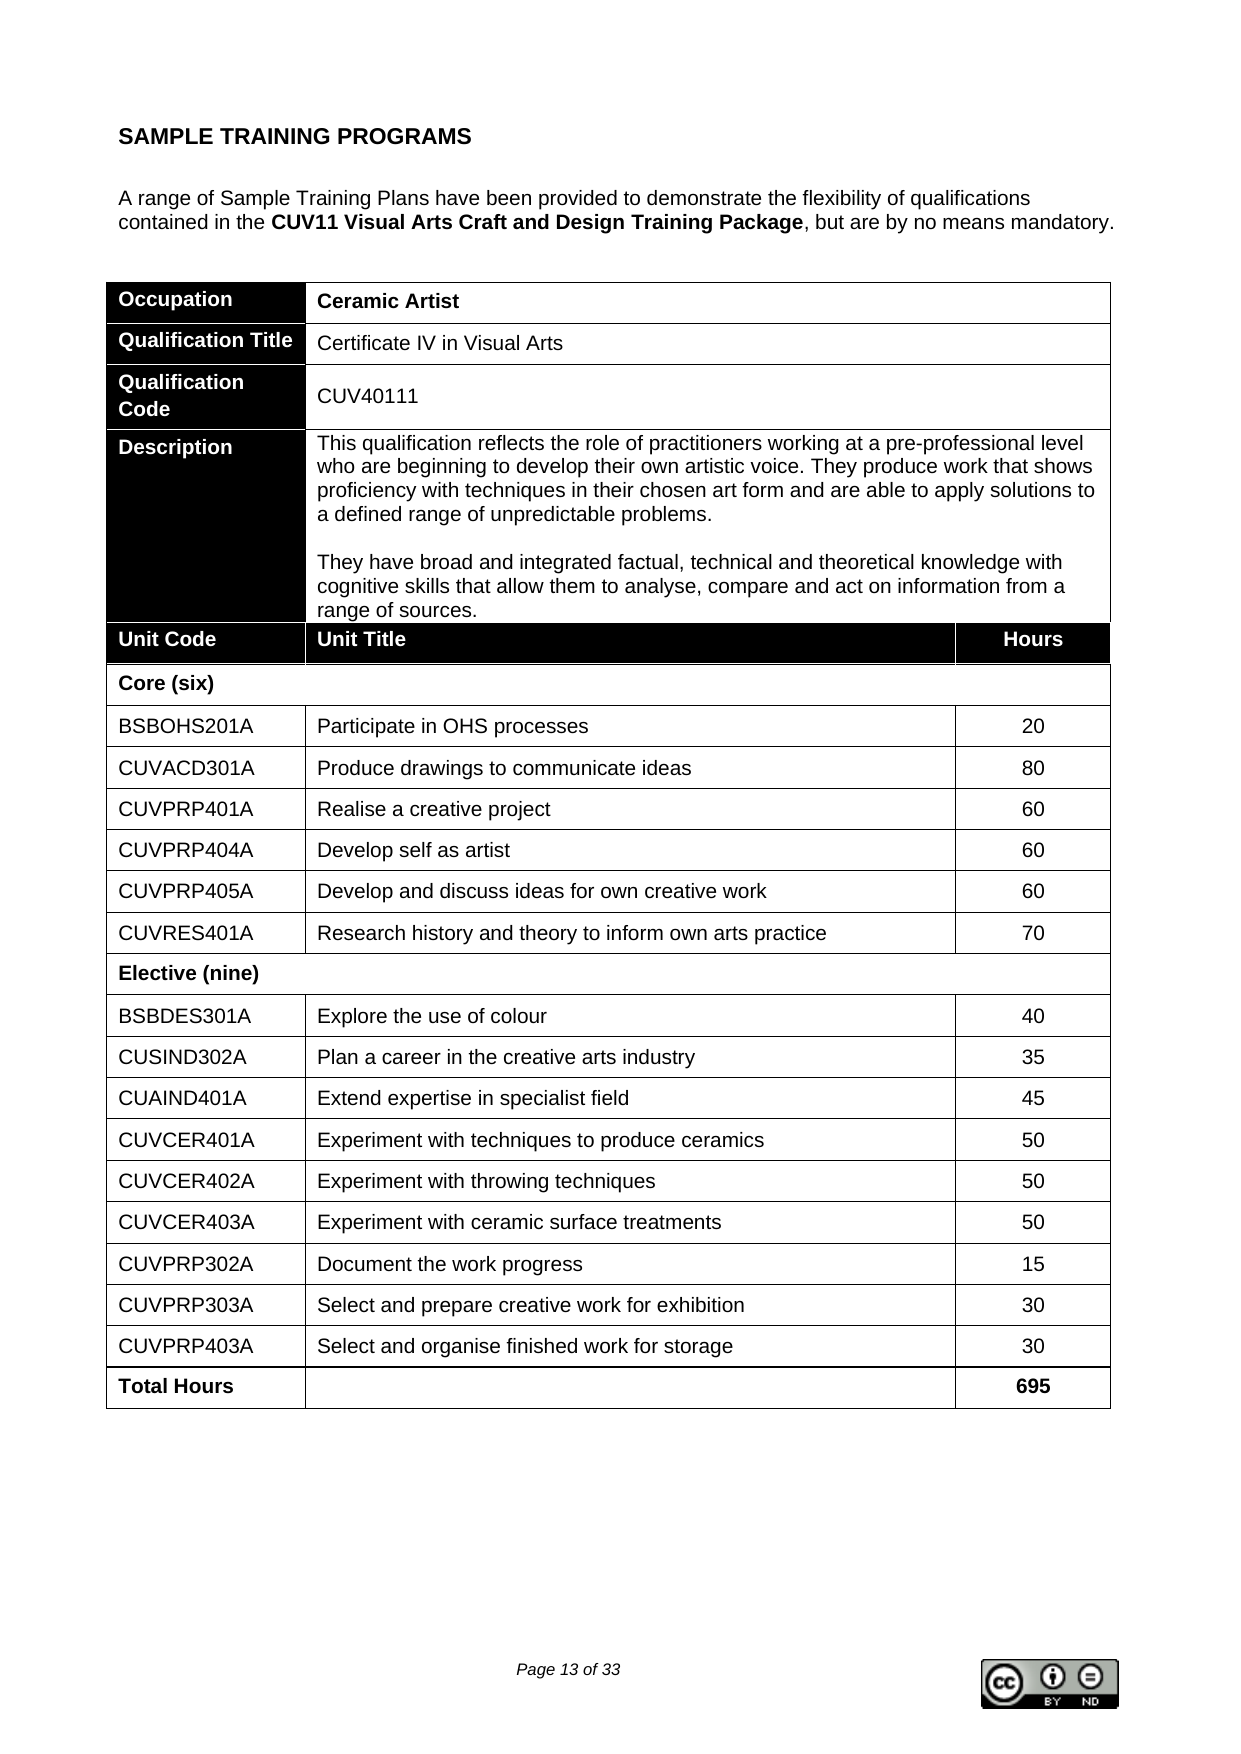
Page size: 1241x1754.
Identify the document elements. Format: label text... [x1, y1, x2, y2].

table_cell CUVPRP401A [107, 789, 305, 829]
table_cell Core (six) [107, 665, 1110, 705]
table_cell CUVCER403A [107, 1202, 305, 1242]
table_cell 40 [956, 995, 1110, 1036]
table_cell Certificate IV in Visual Arts [306, 324, 1110, 364]
table_header Ceramic Artist [306, 283, 1110, 323]
table_cell Experiment with techniques to produce ceramics [306, 1119, 955, 1160]
table_cell 60 [956, 830, 1110, 870]
table_cell 60 [956, 871, 1110, 912]
picture [981, 1659, 1119, 1709]
table_cell CUVACD301A [107, 747, 305, 787]
table_cell CUVCER401A [107, 1119, 305, 1160]
table_cell Experiment with ceramic surface treatments [306, 1202, 955, 1242]
table_cell CUVCER402A [107, 1161, 305, 1201]
table_cell 695 [956, 1368, 1110, 1408]
table_cell Elective (nine) [107, 954, 1110, 994]
table_cell Qualification Title [107, 324, 305, 364]
text SAMPLE TRAINING PROGRAMS [118, 123, 1122, 149]
table_cell 45 [956, 1078, 1110, 1118]
table_cell CUSIND302A [107, 1037, 305, 1077]
table_cell Description [107, 430, 305, 622]
table_cell [306, 1368, 955, 1408]
table_cell Total Hours [107, 1368, 305, 1408]
table_cell BSBOHS201A [107, 706, 305, 746]
table_cell 30 [956, 1326, 1110, 1366]
table_cell Extend expertise in specialist field [306, 1078, 955, 1118]
table_cell 50 [956, 1202, 1110, 1242]
table_cell Realise a creative project [306, 789, 955, 829]
table_cell 30 [956, 1285, 1110, 1325]
table_cell 60 [956, 789, 1110, 829]
table_cell CUAIND401A [107, 1078, 305, 1118]
table_cell CUVPRP405A [107, 871, 305, 912]
table_cell Participate in OHS processes [306, 706, 955, 746]
table_cell This qualification reflects the role of practitioners working at a pre-professional level who are beginning to develop their own artistic voice. They produce work that shows proficiency with techniques in their chosen art form and are able to apply solutions to a defined range of unpredictable problems. They have broad and integrated factual, technical and theoretical knowledge with cognitive skills that allow them to analyse, compare and act on information from a range of sources. [306, 430, 1110, 622]
table_cell 15 [956, 1244, 1110, 1284]
table_cell 20 [956, 706, 1110, 746]
table_cell 50 [956, 1119, 1110, 1160]
table_cell 50 [956, 1161, 1110, 1201]
table_cell BSBDES301A [107, 995, 305, 1036]
table_cell Unit Title [306, 623, 955, 663]
table_cell CUV40111 [306, 365, 1110, 429]
table_cell 80 [956, 747, 1110, 787]
table_cell Select and organise finished work for storage [306, 1326, 955, 1366]
table_cell 35 [956, 1037, 1110, 1077]
table_cell CUVPRP303A [107, 1285, 305, 1325]
table_cell CUVPRP302A [107, 1244, 305, 1284]
table_cell Research history and theory to inform own arts practice [306, 913, 955, 953]
table_cell Unit Code [107, 623, 305, 663]
table_cell Select and prepare creative work for exhibition [306, 1285, 955, 1325]
text A range of Sample Training Plans have been provided to demonstrate the flexibility of qualifications contained in the CUV11 Visual Arts Craft and Design Training Package, but are by no means mandatory. [118, 186, 1122, 234]
table_cell 70 [956, 913, 1110, 953]
table_cell CUVPRP404A [107, 830, 305, 870]
table_cell Develop and discuss ideas for own creative work [306, 871, 955, 912]
table_header Occupation [107, 283, 305, 323]
table_cell CUVPRP403A [107, 1326, 305, 1366]
table_cell Document the work progress [306, 1244, 955, 1284]
table_cell Qualification Code [107, 365, 305, 429]
table_cell Experiment with throwing techniques [306, 1161, 955, 1201]
table_cell Produce drawings to communicate ideas [306, 747, 955, 787]
table_cell CUVRES401A [107, 913, 305, 953]
table_cell Plan a career in the creative arts industry [306, 1037, 955, 1077]
table_cell Explore the use of colour [306, 995, 955, 1036]
table_cell Develop self as artist [306, 830, 955, 870]
table_cell Hours [956, 623, 1110, 663]
